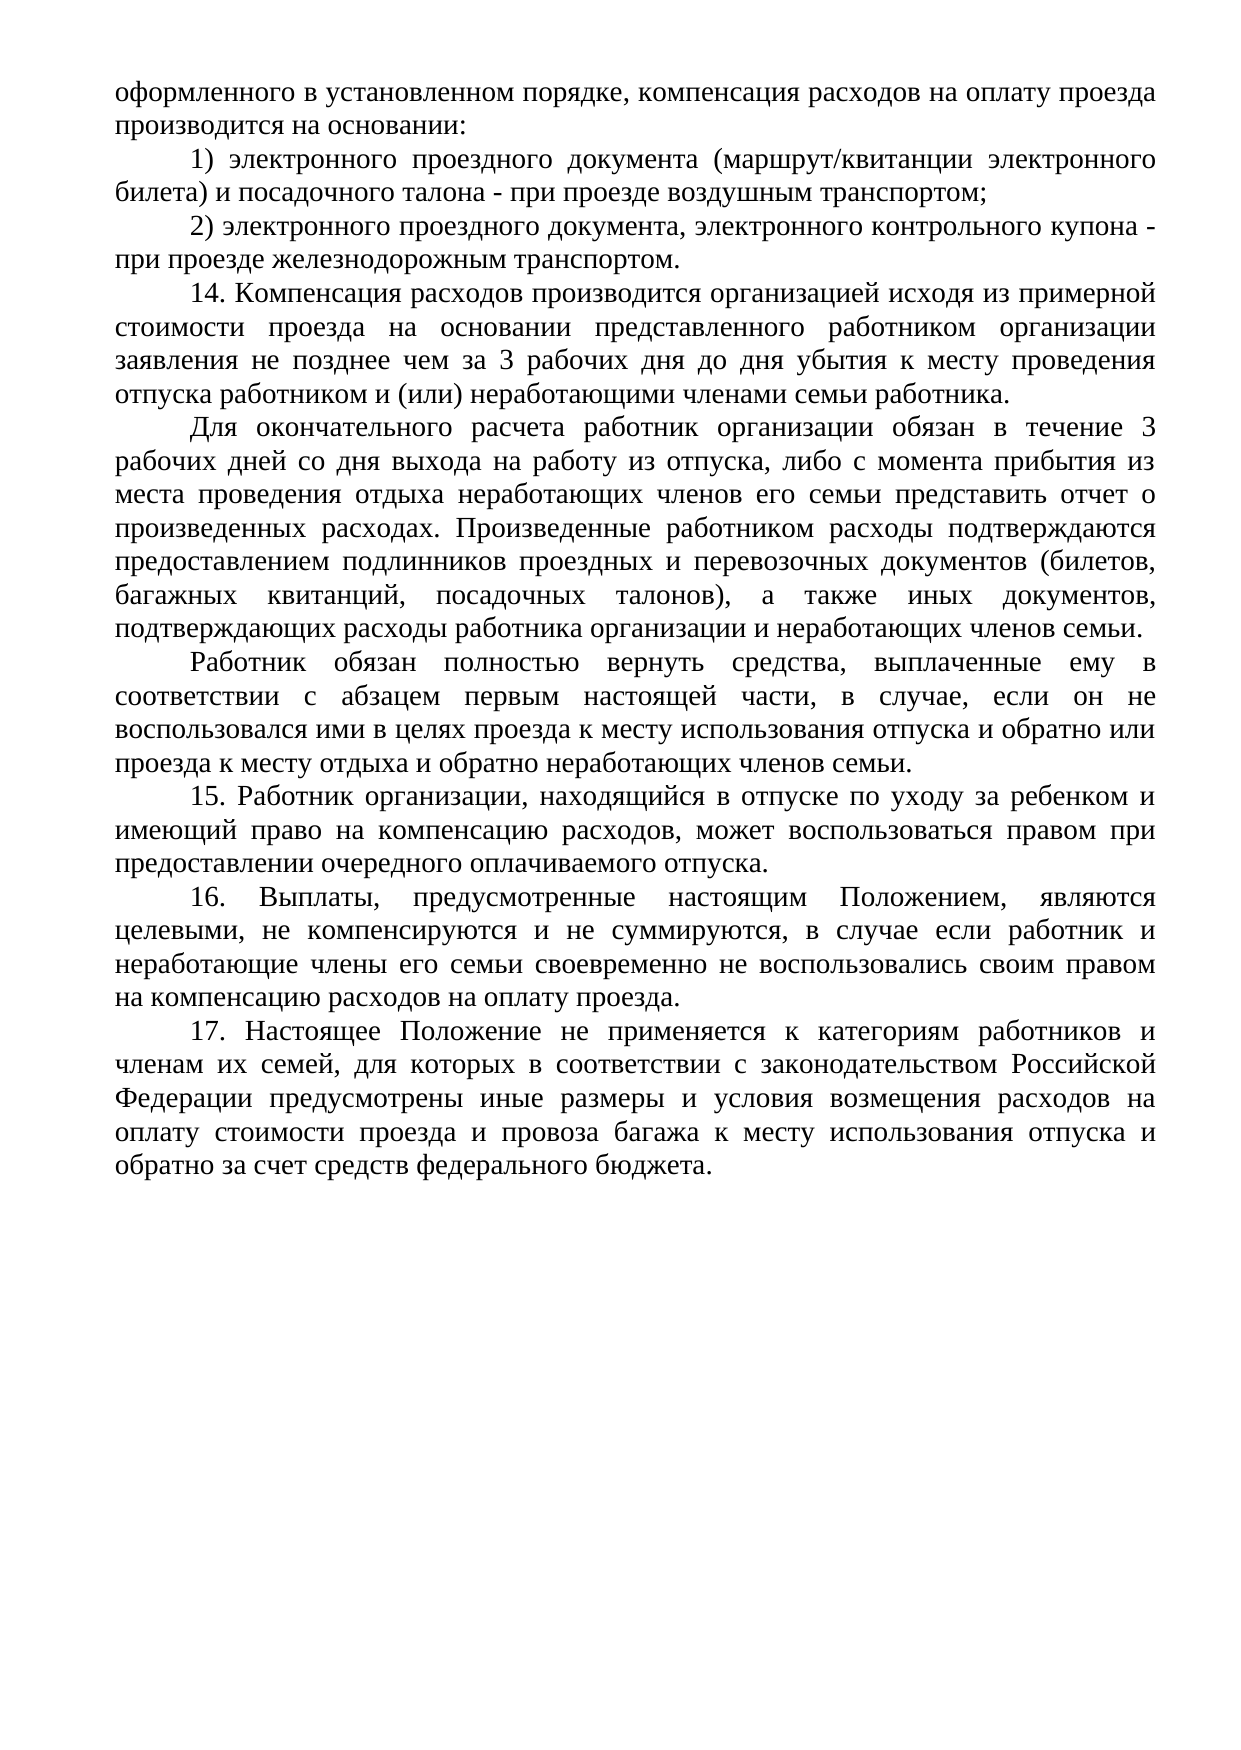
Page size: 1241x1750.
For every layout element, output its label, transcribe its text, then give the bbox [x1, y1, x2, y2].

text Для окончательного расчета работник организации обязан в течение 3 рабочих дней со дня выхода на работу из отпуска, либо с момента прибытия из места проведения отдыха неработающих членов его семьи представить отчет о произведенных расходах. Произведенные работником расходы подтверждаются предоставлением подлинников проездных и перевозочных документов (билетов, багажных квитанций, посадочных талонов), а также иных документов, подтверждающих расходы работника организации и неработающих членов семьи. [114, 409, 1157, 644]
text Работник обязан полностью вернуть средства, выплаченные ему в соответствии с абзацем первым настоящей части, в случае, если он не воспользовался ими в целях проезда к месту использования отпуска и обратно или проезда к месту отдыха и обратно неработающих членов семьи. [114, 644, 1157, 778]
text 14. Компенсация расходов производится организацией исходя из примерной стоимости проезда на основании представленного работником организации заявления не позднее чем за 3 рабочих дня до дня убытия к месту проведения отпуска работником и (или) неработающими членами семьи работника. [114, 275, 1157, 409]
text 16. Выплаты, предусмотренные настоящим Положением, являются целевыми, не компенсируются и не суммируются, в случае если работник и неработающие члены его семьи своевременно не воспользовались своим правом на компенсацию расходов на оплату проезда. [114, 879, 1157, 1013]
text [114, 74, 1157, 141]
text 1) электронного проездного документа (маршрут/квитанции электронного билета) и посадочного талона - при проезде воздушным транспортом; [114, 141, 1157, 208]
text 15. Работник организации, находящийся в отпуске по уходу за ребенком и имеющий право на компенсацию расходов, может воспользоваться правом при предоставлении очередного оплачиваемого отпуска. [114, 778, 1157, 879]
text 2) электронного проездного документа, электронного контрольного купона - при проезде железнодорожным транспортом. [114, 208, 1157, 275]
text 17. Настоящее Положение не применяется к категориям работников и членам их семей, для которых в соответствии с законодательством Российской Федерации предусмотрены иные размеры и условия возмещения расходов на оплату стоимости проезда и провоза багажа к месту использования отпуска и обратно за счет средств федерального бюджета. [114, 1013, 1157, 1181]
